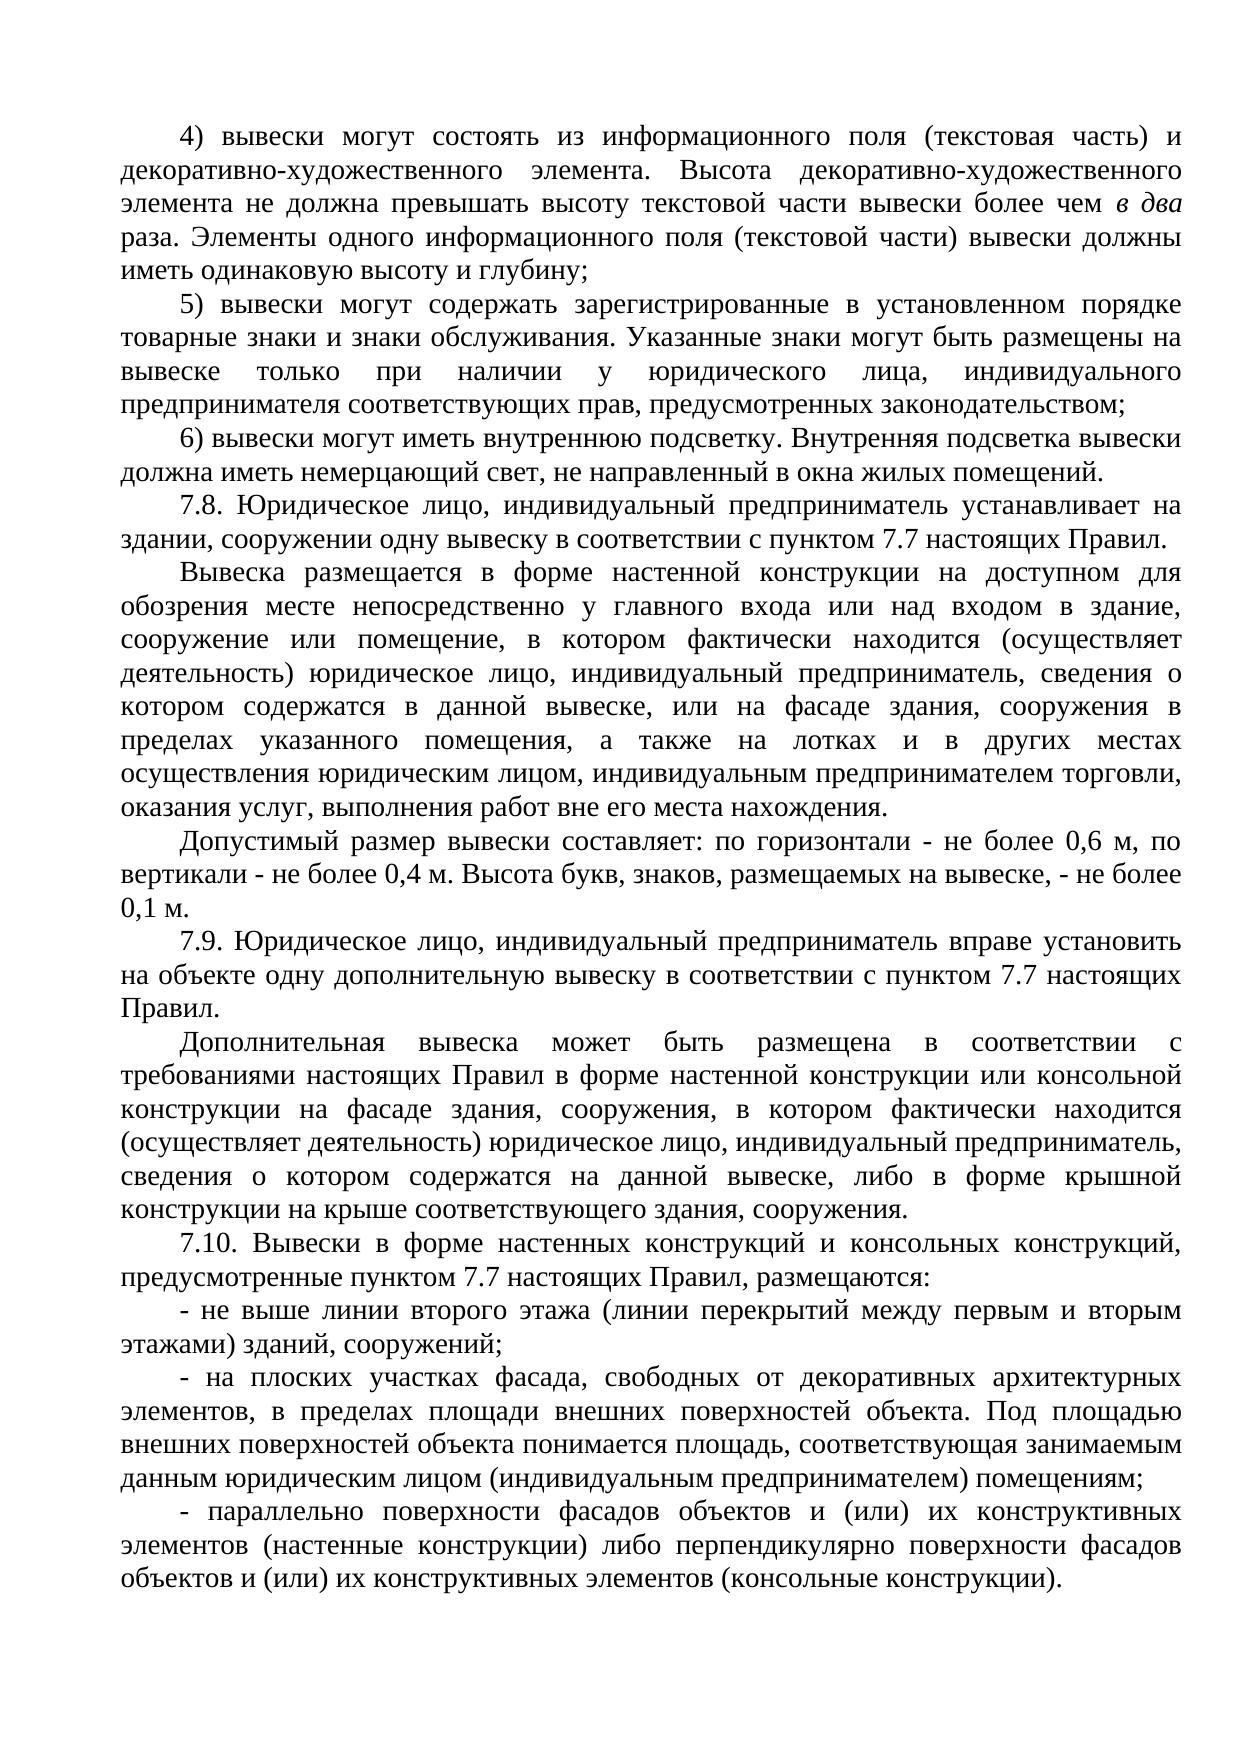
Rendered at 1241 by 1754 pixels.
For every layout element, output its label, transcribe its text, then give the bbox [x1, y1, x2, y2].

text 4) вывески могут состоять из информационного поля (текстовая часть) и декоративно-художественного элемента. Высота декоративно-художественного элемента не должна превышать высоту текстовой части вывески более чем в два раза. Элементы одного информационного поля (текстовой части) вывески должны иметь одинаковую высоту и глубину; [120, 118, 1183, 286]
text - не выше линии второго этажа (линии перекрытий между первым и вторым этажами) зданий, сооружений; [120, 1292, 1183, 1359]
text Вывеска размещается в форме настенной конструкции на доступном для обозрения месте непосредственно у главного входа или над входом в здание, сооружение или помещение, в котором фактически находится (осуществляет деятельность) юридическое лицо, индивидуальный предприниматель, сведения о котором содержатся в данной вывеске, или на фасаде здания, сооружения в пределах указанного помещения, а также на лотках и в других местах осуществления юридическим лицом, индивидуальным предпринимателем торговли, оказания услуг, выполнения работ вне его места нахождения. [120, 554, 1183, 823]
text Дополнительная вывеска может быть размещена в соответствии с требованиями настоящих Правил в форме настенной конструкции или консольной конструкции на фасаде здания, сооружения, в котором фактически находится (осуществляет деятельность) юридическое лицо, индивидуальный предприниматель, сведения о котором содержатся на данной вывеске, либо в форме крышной конструкции на крыше соответствующего здания, сооружения. [120, 1024, 1183, 1225]
text - на плоских участках фасада, свободных от декоративных архитектурных элементов, в пределах площади внешних поверхностей объекта. Под площадью внешних поверхностей объекта понимается площадь, соответствующая занимаемым данным юридическим лицом (индивидуальным предпринимателем) помещениям; [120, 1359, 1183, 1493]
text 7.8. Юридическое лицо, индивидуальный предприниматель устанавливает на здании, сооружении одну вывеску в соответствии с пунктом 7.7 настоящих Правил. [120, 487, 1183, 554]
text 5) вывески могут содержать зарегистрированные в установленном порядке товарные знаки и знаки обслуживания. Указанные знаки могут быть размещены на вывеске только при наличии у юридического лица, индивидуального предпринимателя соответствующих прав, предусмотренных законодательством; [120, 286, 1183, 420]
text 7.9. Юридическое лицо, индивидуальный предприниматель вправе установить на объекте одну дополнительную вывеску в соответствии с пунктом 7.7 настоящих Правил. [120, 923, 1183, 1024]
text 7.10. Вывески в форме настенных конструкций и консольных конструкций, предусмотренные пунктом 7.7 настоящих Правил, размещаются: [120, 1225, 1183, 1292]
text Допустимый размер вывески составляет: по горизонтали - не более 0,6 м, по вертикали - не более 0,4 м. Высота букв, знаков, размещаемых на вывеске, - не более 0,1 м. [120, 823, 1183, 923]
text - параллельно поверхности фасадов объектов и (или) их конструктивных элементов (настенные конструкции) либо перпендикулярно поверхности фасадов объектов и (или) их конструктивных элементов (консольные конструкции). [120, 1493, 1183, 1594]
text 6) вывески могут иметь внутреннюю подсветку. Внутренняя подсветка вывески должна иметь немерцающий свет, не направленный в окна жилых помещений. [120, 420, 1183, 487]
